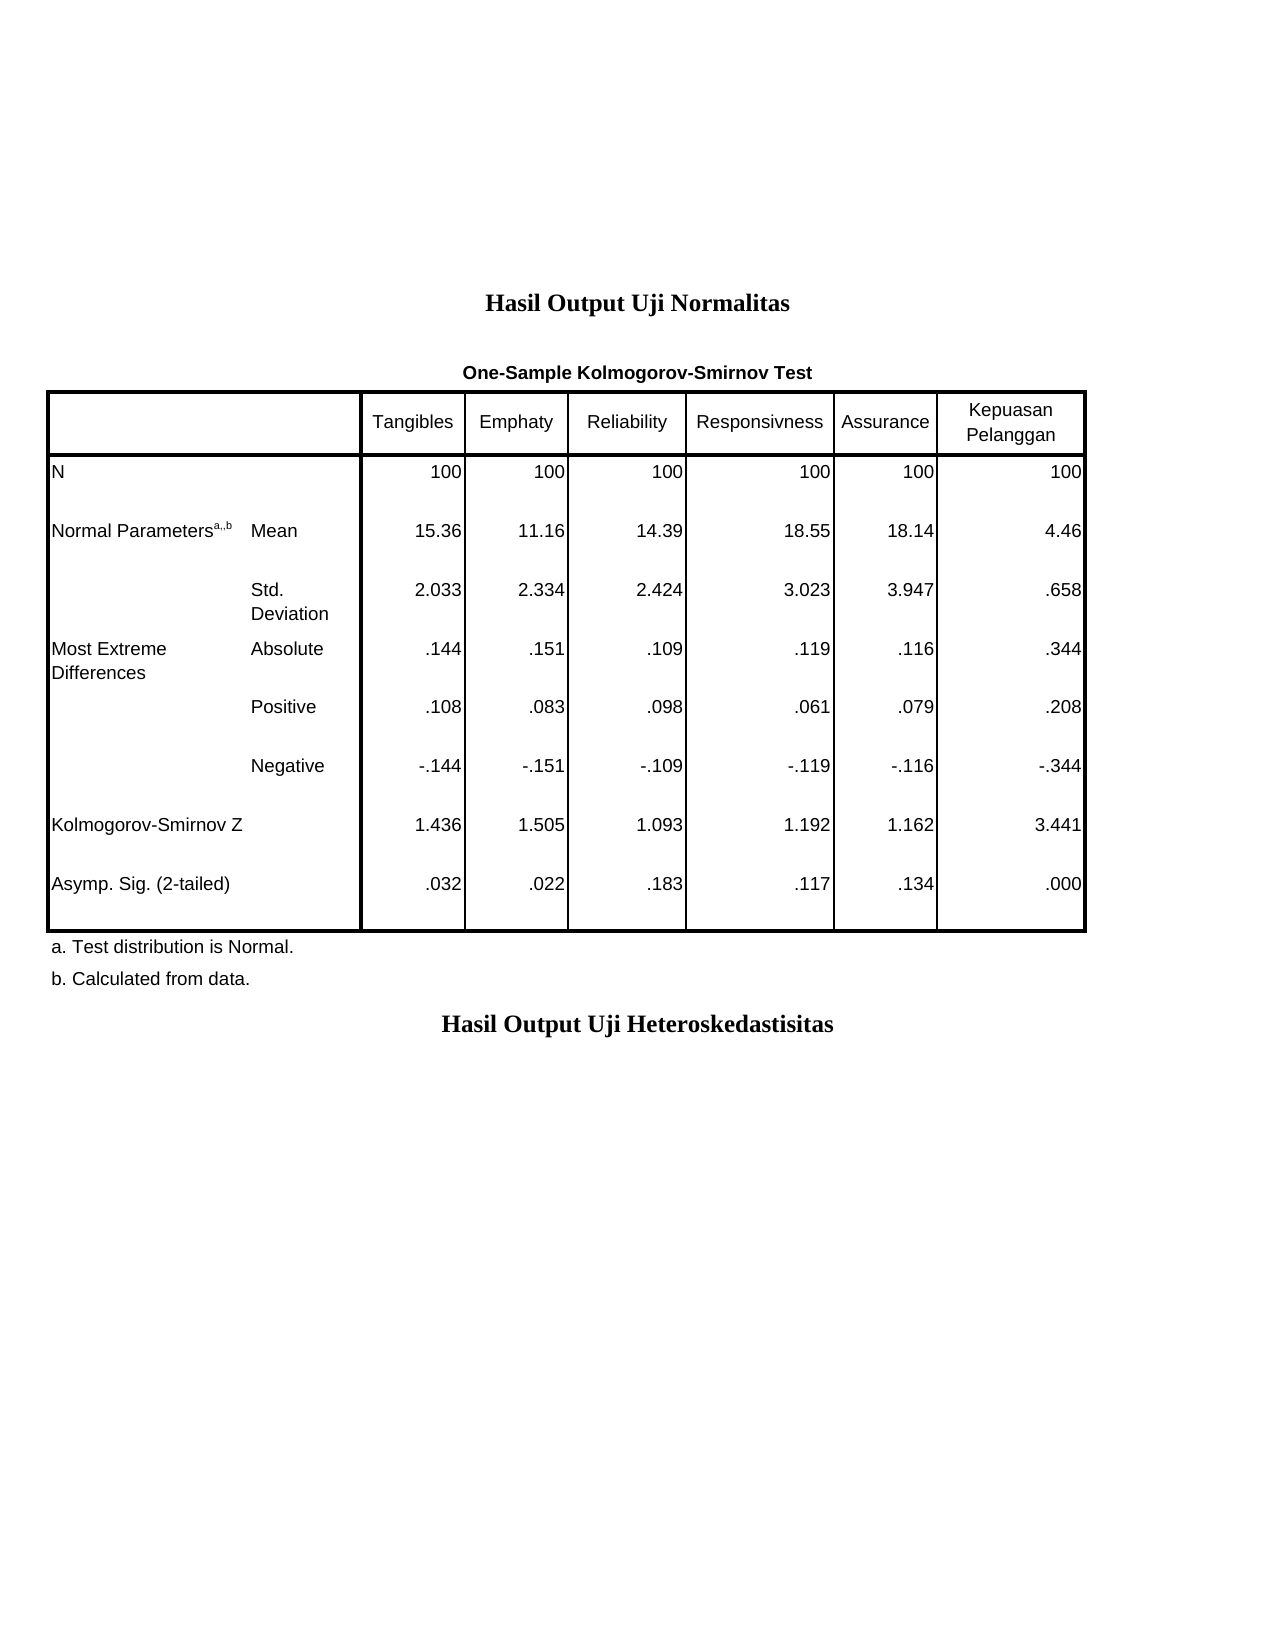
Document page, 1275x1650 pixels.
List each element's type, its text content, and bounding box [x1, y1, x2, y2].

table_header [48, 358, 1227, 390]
text Hasil Output Uji Normalitas [150, 275, 1125, 317]
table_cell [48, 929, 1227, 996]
text Hasil Output Uji Heteroskedastisitas [150, 996, 1125, 1038]
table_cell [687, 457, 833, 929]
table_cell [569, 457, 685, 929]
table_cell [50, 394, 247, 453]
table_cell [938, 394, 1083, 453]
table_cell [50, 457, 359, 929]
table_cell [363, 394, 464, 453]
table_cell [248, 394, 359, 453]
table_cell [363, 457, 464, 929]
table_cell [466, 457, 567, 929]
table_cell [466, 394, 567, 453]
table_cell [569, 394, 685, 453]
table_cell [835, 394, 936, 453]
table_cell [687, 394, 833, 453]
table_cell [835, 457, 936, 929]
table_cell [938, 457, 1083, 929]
